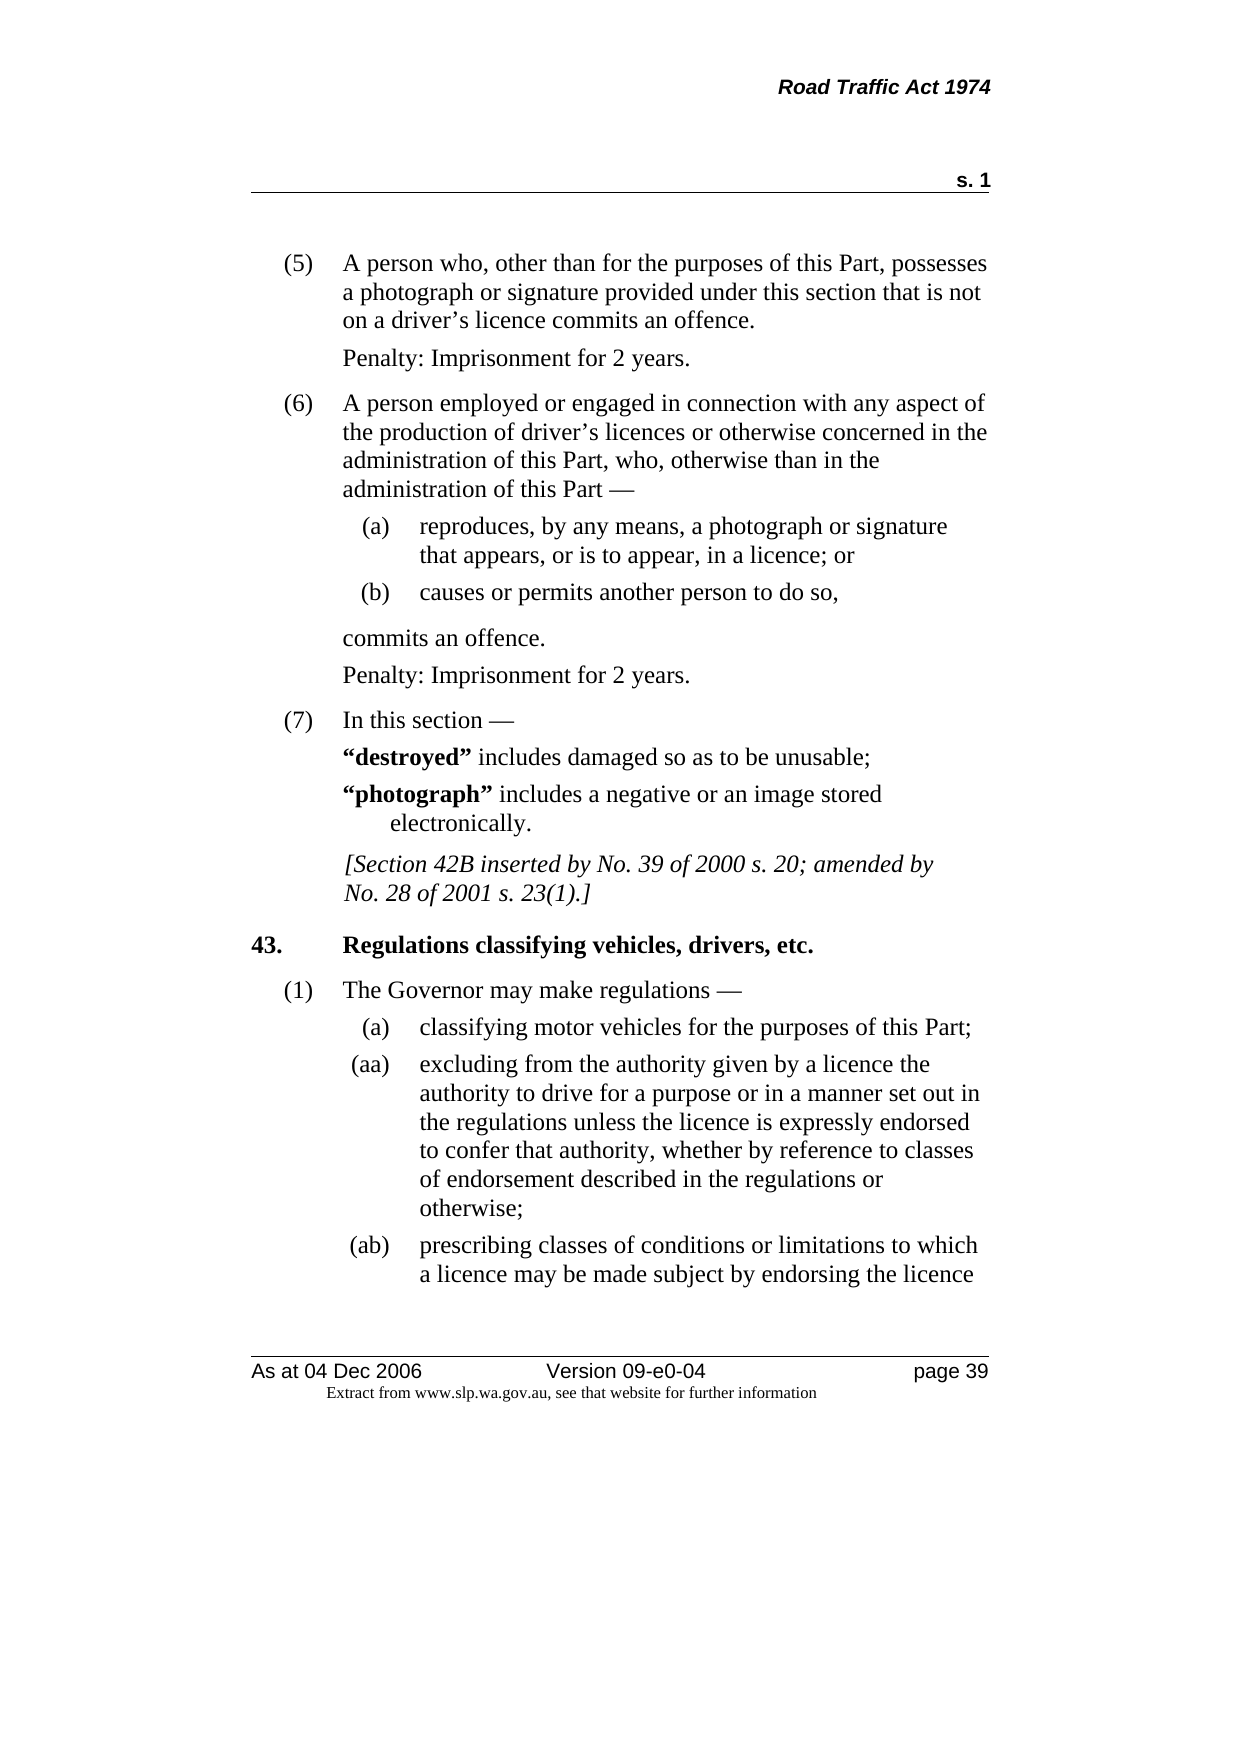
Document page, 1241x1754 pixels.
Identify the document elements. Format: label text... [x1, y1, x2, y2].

text (6) A person employed or engaged in connection with any aspect of the production of driver’s licences or otherwise concerned in the administration of this Part, who, otherwise than in the administration of this Part — [251, 388, 989, 503]
subtitle 43. Regulations classifying vehicles, drivers, etc. [251, 930, 989, 958]
text (b) causes or permits another person to do so, [251, 577, 989, 606]
text (7) In this section — [251, 705, 989, 734]
text “destroyed” includes damaged so as to be unusable; [251, 742, 989, 771]
text (5) A person who, other than for the purposes of this Part, possesses a photograph or signature provided under this section that is not on a driver’s licence commits an offence. [251, 248, 989, 334]
text (1) The Governor may make regulations — [251, 975, 989, 1004]
text “photograph” includes a negative or an image stored electronically. [251, 779, 989, 837]
text Penalty: Imprisonment for 2 years. [251, 343, 989, 371]
text (a) classifying motor vehicles for the purposes of this Part; [251, 1012, 989, 1041]
text Penalty: Imprisonment for 2 years. [251, 660, 989, 688]
text [Section 42B inserted by No. 39 of 2000 s. 20; amended by No. 28 of 2001 s. 23(1).] [251, 849, 989, 907]
text (aa) excluding from the authority given by a licence the authority to drive for a purpose or in a manner set out in the regulations unless the licence is expressly endorsed to confer that authority, whether by reference to classes of endorsement described in the regulations or otherwise; [251, 1049, 989, 1222]
text commits an offence. [251, 623, 989, 651]
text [251, 1230, 989, 1288]
text (a) reproduces, by any means, a photograph or signature that appears, or is to appear, in a licence; or [251, 511, 989, 569]
